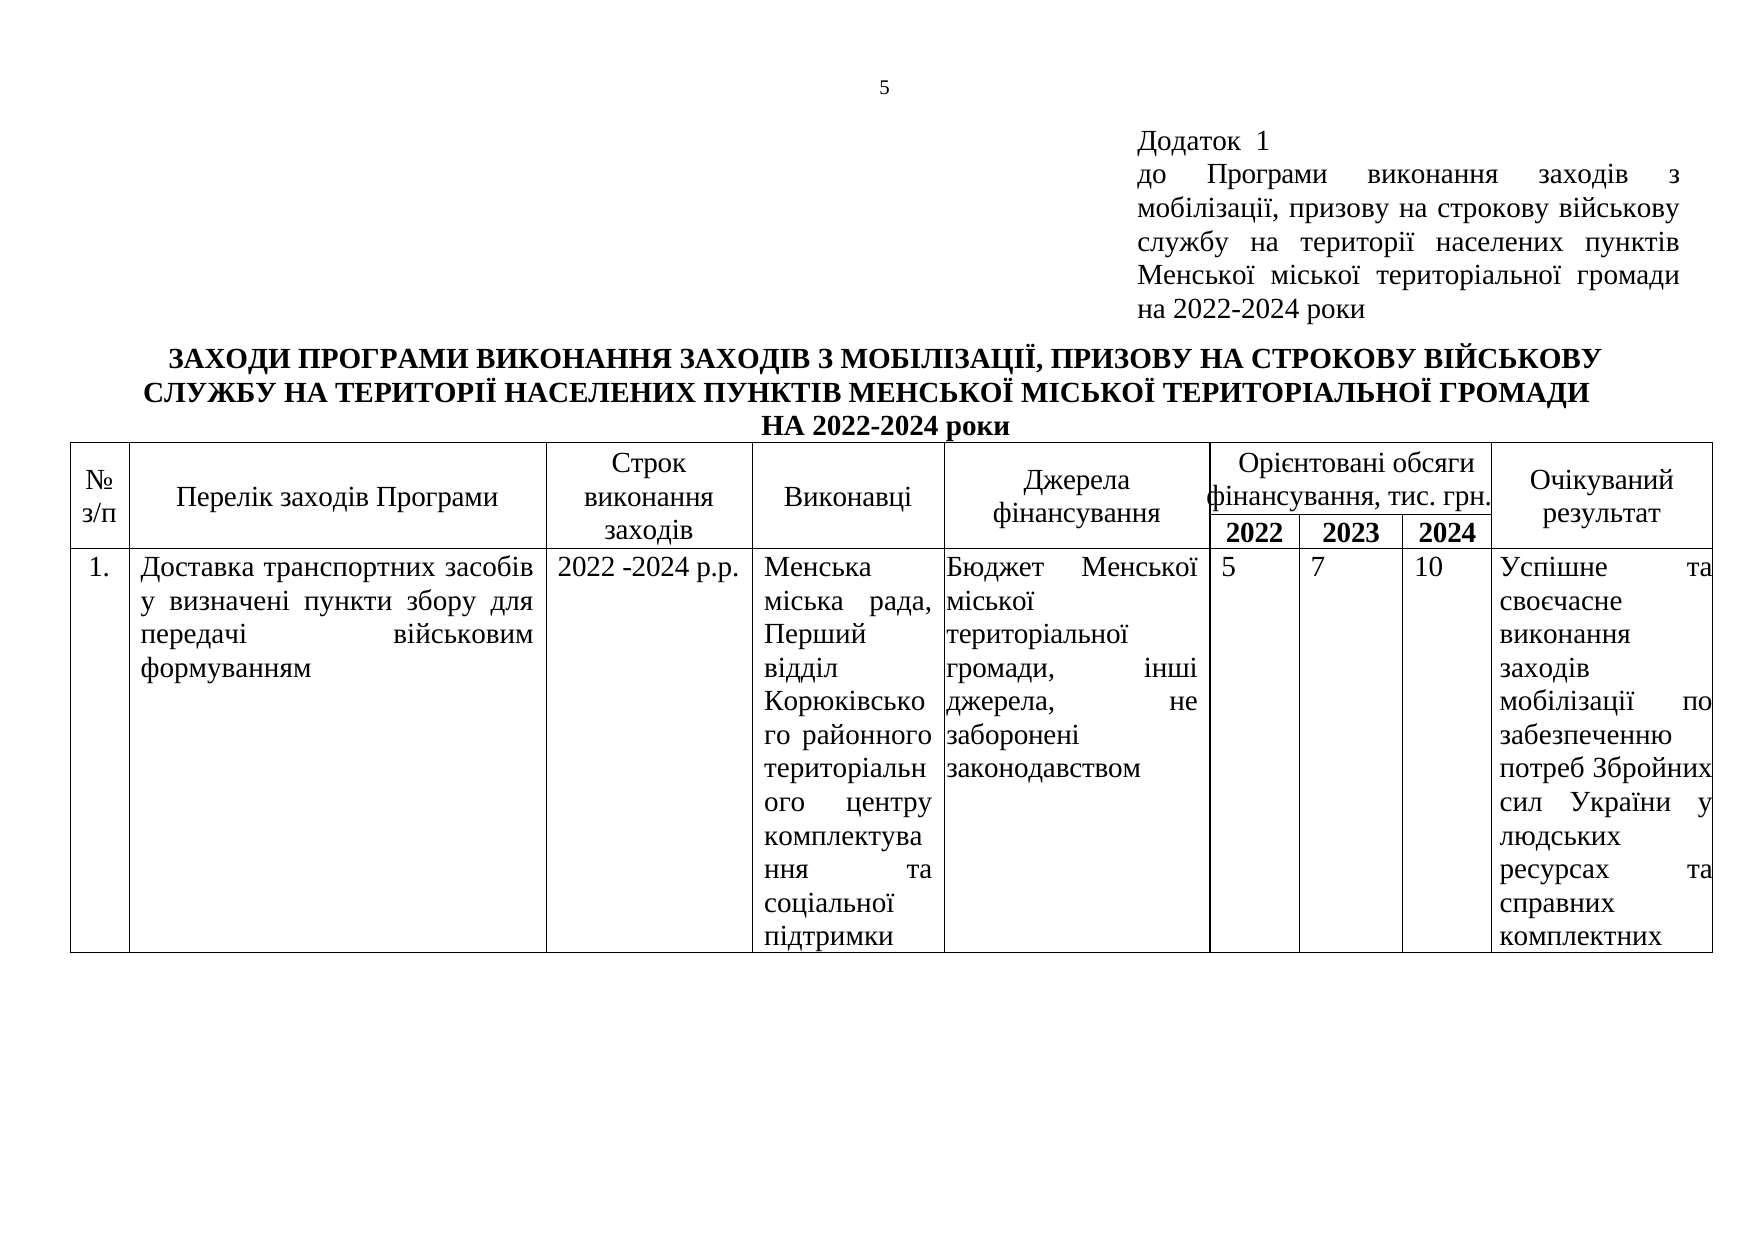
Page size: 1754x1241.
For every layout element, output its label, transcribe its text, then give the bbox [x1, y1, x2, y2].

table_header Орієнтовані обсяги фінансування, тис. грн. [1211, 443, 1491, 514]
table_cell 2024 [1403, 515, 1491, 548]
table_header Очікуваний результат [1492, 443, 1712, 548]
text НА 2022-2024 роки [89, 408, 1645, 442]
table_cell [945, 549, 1209, 952]
table_header № з/п [71, 443, 129, 548]
text до Програми виконання заходів з мобілізації, призову на строкову військову службу на території населених пунктів Менської міської територіальної громади на 2022-2024 роки [1137, 157, 1680, 324]
table_cell 5 [1211, 549, 1299, 952]
table_cell 2023 [1300, 515, 1402, 548]
table_cell 2022 -2024 р.р. [547, 549, 752, 952]
table_cell 7 [1300, 549, 1402, 952]
table_header Джерела фінансування [945, 443, 1209, 548]
table_cell 2022 [1211, 515, 1299, 548]
table_header Перелік заходів Програми [130, 443, 546, 548]
table_cell 1. [71, 549, 129, 952]
text Додаток 1 [1137, 123, 1680, 157]
table_header Строк виконання заходів [547, 443, 752, 548]
table_cell Доставка транспортних засобів у визначені пункти збору для передачі військовим формуванням [130, 549, 546, 952]
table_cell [753, 549, 944, 952]
table_cell 10 [1403, 549, 1491, 952]
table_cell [1492, 549, 1712, 952]
text ЗАХОДИ ПРОГРАМИ ВИКОНАННЯ ЗАХОДІВ З МОБІЛІЗАЦІЇ, ПРИЗОВУ НА СТРОКОВУ ВІЙСЬКОВУ СЛУЖБУ НА ТЕРИТОРІЇ НАСЕЛЕНИХ ПУНКТІВ МЕНСЬКОЇ МІСЬКОЇ ТЕРИТОРІАЛЬНОЇ ГРОМАДИ [89, 341, 1645, 408]
table_header Виконавці [753, 443, 944, 548]
